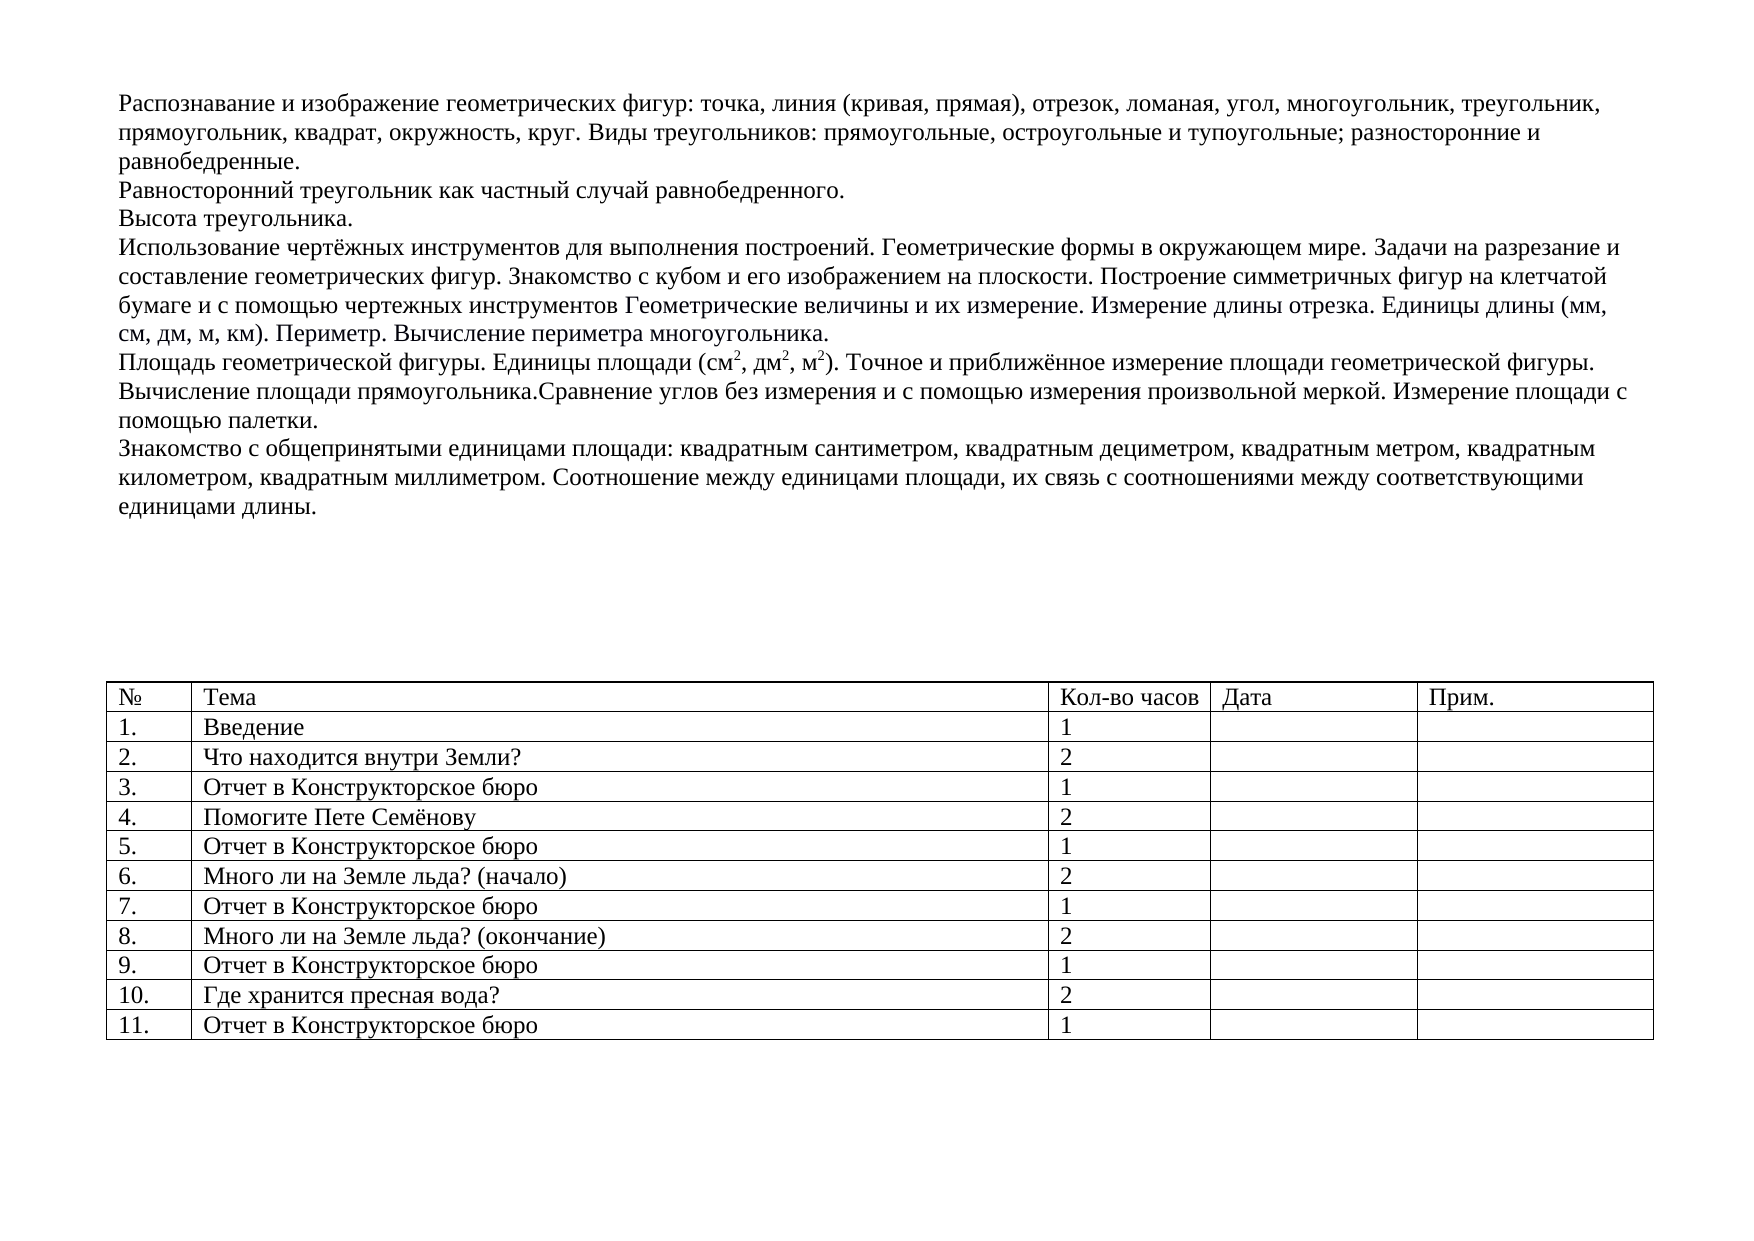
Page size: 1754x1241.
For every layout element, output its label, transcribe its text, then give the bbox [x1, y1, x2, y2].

table_cell 2 [1049, 802, 1210, 830]
table_cell [1211, 861, 1417, 890]
table_cell [1211, 891, 1417, 920]
table_cell 2 [1049, 980, 1210, 1009]
table_cell Много ли на Земле льда? (начало) [192, 861, 1048, 890]
table_cell [1211, 712, 1417, 741]
table_cell [1418, 772, 1653, 801]
table_cell 1 [1049, 712, 1210, 741]
text Равносторонний треугольник как частный случай равнобедренного. [118, 175, 1636, 203]
text Знакомство с общепринятыми единицами площади: квадратным сантиметром, квадратным дециметром, квадратным метром, квадратным километром, квадратным миллиметром. Соотношение между единицами площади, их связь с соотношениями между соответствующими единицами длины. [118, 433, 1636, 520]
table_header Прим. [1418, 683, 1653, 711]
table_cell [1418, 712, 1653, 741]
table_cell Введение [192, 712, 1048, 741]
table_cell 8. [107, 921, 191, 949]
table_header Дата [1211, 683, 1417, 711]
table_cell 1 [1049, 772, 1210, 801]
table_cell 1. [107, 712, 191, 741]
table_cell [1418, 831, 1653, 860]
table_cell Отчет в Конструкторское бюро [192, 891, 1048, 920]
table_cell 11. [107, 1010, 191, 1039]
table_cell [1418, 1010, 1653, 1039]
table_cell [1418, 861, 1653, 890]
table_cell [1211, 772, 1417, 801]
table_cell [1211, 802, 1417, 830]
table_header Тема [192, 683, 1048, 711]
table_cell [1418, 921, 1653, 949]
table_cell [1211, 921, 1417, 949]
table_cell 7. [107, 891, 191, 920]
table_cell [1211, 831, 1417, 860]
table_cell 5. [107, 831, 191, 860]
table_cell 10. [107, 980, 191, 1009]
text Использование чертёжных инструментов для выполнения построений. Геометрические формы в окружающем мире. Задачи на разрезание и составление геометрических фигур. Знакомство с кубом и его изображением на плоскости. Построение симметричных фигур на клетчатой бумаге и с помощью чертежных инструментов Геометрические величины и их измерение. Измерение длины отрезка. Единицы длины (мм, см, дм, м, км). Периметр. Вычисление периметра многоугольника. [118, 232, 1636, 347]
table_cell 2. [107, 742, 191, 771]
text Высота треугольника. [118, 203, 1636, 232]
table_cell Помогите Пете Семёнову [192, 802, 1048, 830]
table_cell [1418, 802, 1653, 830]
table_cell [1211, 980, 1417, 1009]
text Распознавание и изображение геометрических фигур: точка, линия (кривая, прямая), отрезок, ломаная, угол, многоугольник, треугольник, прямоугольник, квадрат, окружность, круг. Виды треугольников: прямоугольные, остроугольные и тупоугольные; разносторонние и равнобедренные. [118, 88, 1636, 175]
table_cell 9. [107, 951, 191, 979]
table_cell Отчет в Конструкторское бюро [192, 772, 1048, 801]
table_cell Отчет в Конструкторское бюро [192, 951, 1048, 979]
table_cell [1211, 1010, 1417, 1039]
table_cell Много ли на Земле льда? (окончание) [192, 921, 1048, 949]
table_cell [1418, 891, 1653, 920]
table_cell 1 [1049, 951, 1210, 979]
table_cell 1 [1049, 831, 1210, 860]
table_cell Отчет в Конструкторское бюро [192, 831, 1048, 860]
text Площадь геометрической фигуры. Единицы площади (см2, дм2, м2). Точное и приближённое измерение площади геометрической фигуры. Вычисление площади прямоугольника.Сравнение углов без измерения и с помощью измерения произвольной меркой. Измерение площади с помощью палетки. [118, 347, 1636, 433]
table_cell Где хранится пресная вода? [192, 980, 1048, 1009]
table_cell 1 [1049, 1010, 1210, 1039]
table_header Кол-во часов [1049, 683, 1210, 711]
table_cell 2 [1049, 861, 1210, 890]
table_cell [1211, 951, 1417, 979]
table_header № [107, 683, 191, 711]
table_cell [1418, 951, 1653, 979]
table_cell [1418, 980, 1653, 1009]
table_cell 3. [107, 772, 191, 801]
table_cell 2 [1049, 742, 1210, 771]
table_cell 2 [1049, 921, 1210, 949]
table_cell 4. [107, 802, 191, 830]
table_cell [1211, 742, 1417, 771]
table_cell Отчет в Конструкторское бюро [192, 1010, 1048, 1039]
table_cell 1 [1049, 891, 1210, 920]
table_cell 6. [107, 861, 191, 890]
table_cell [1418, 742, 1653, 771]
table_cell Что находится внутри Земли? [192, 742, 1048, 771]
